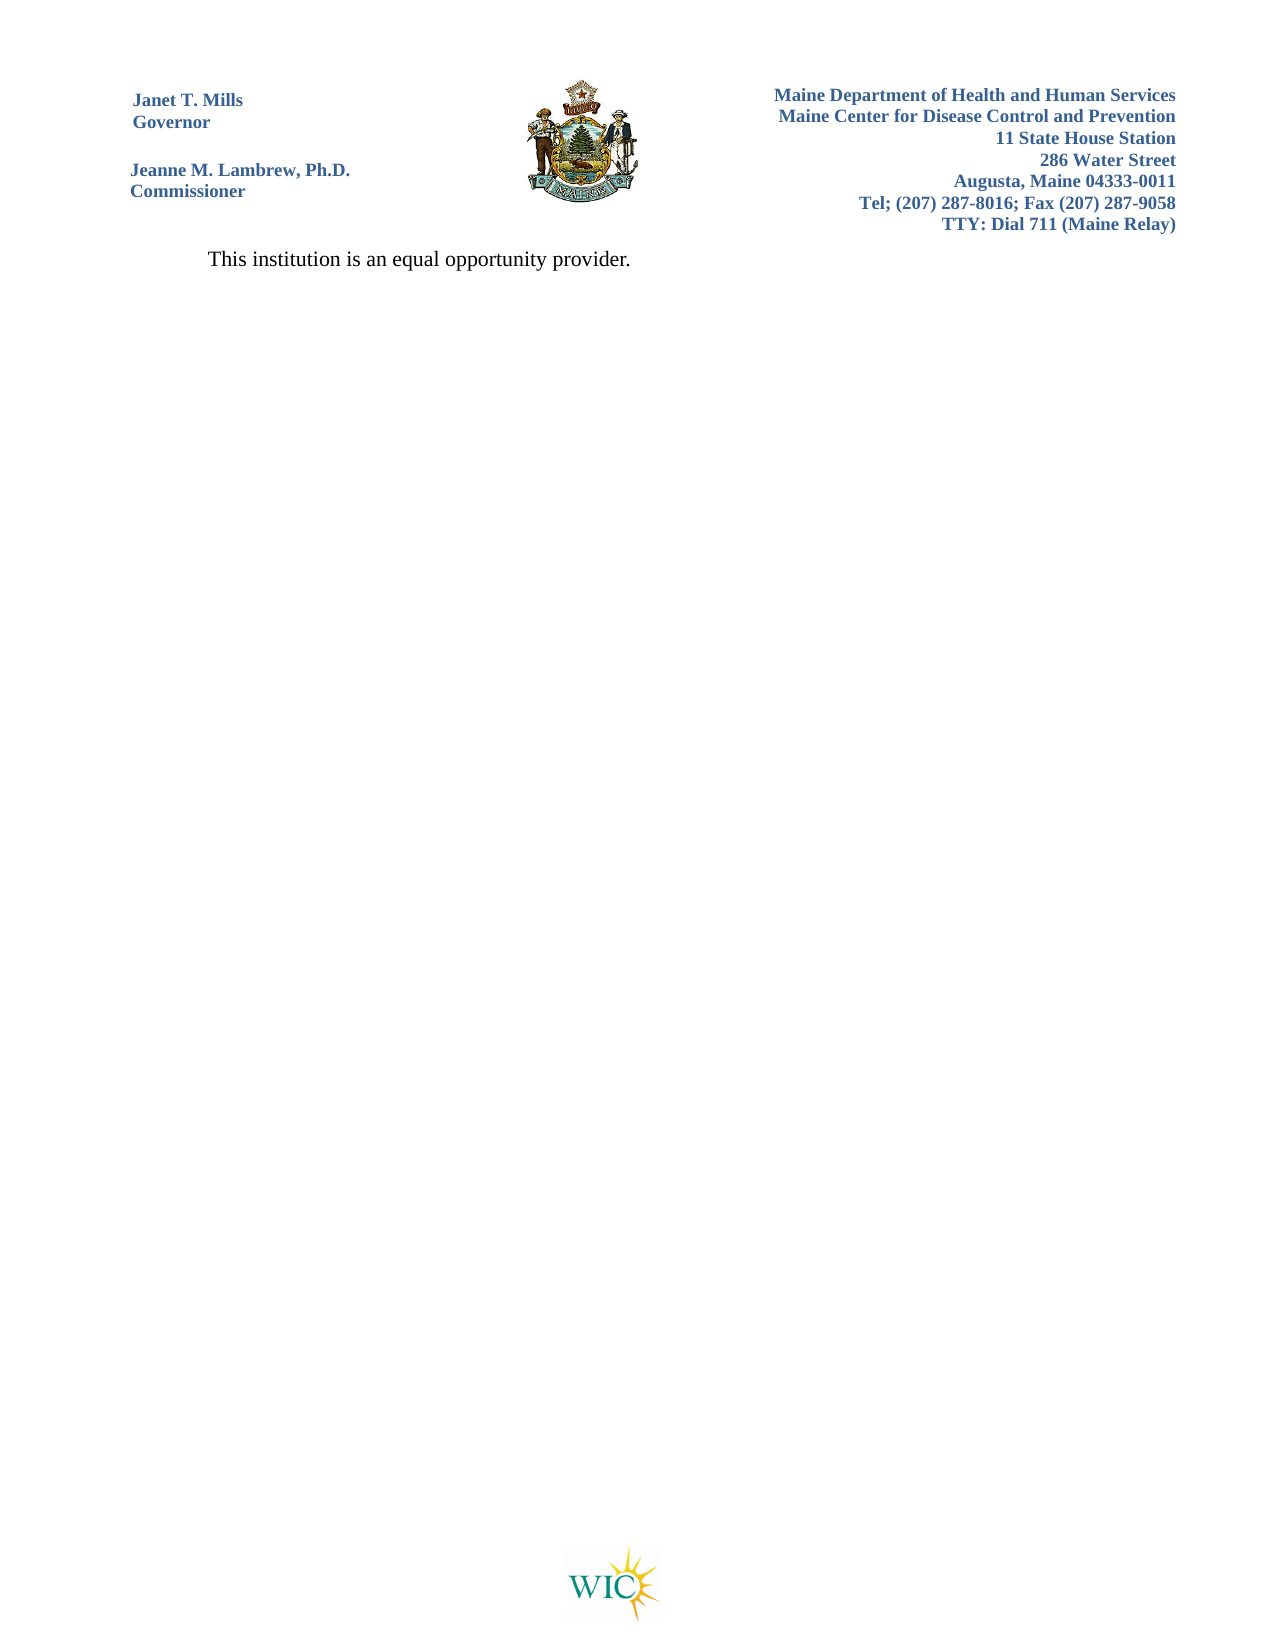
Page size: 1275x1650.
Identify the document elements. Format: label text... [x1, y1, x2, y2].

picture [564, 1545, 665, 1622]
text This institution is an equal opportunity provider. [150, 246, 1125, 271]
